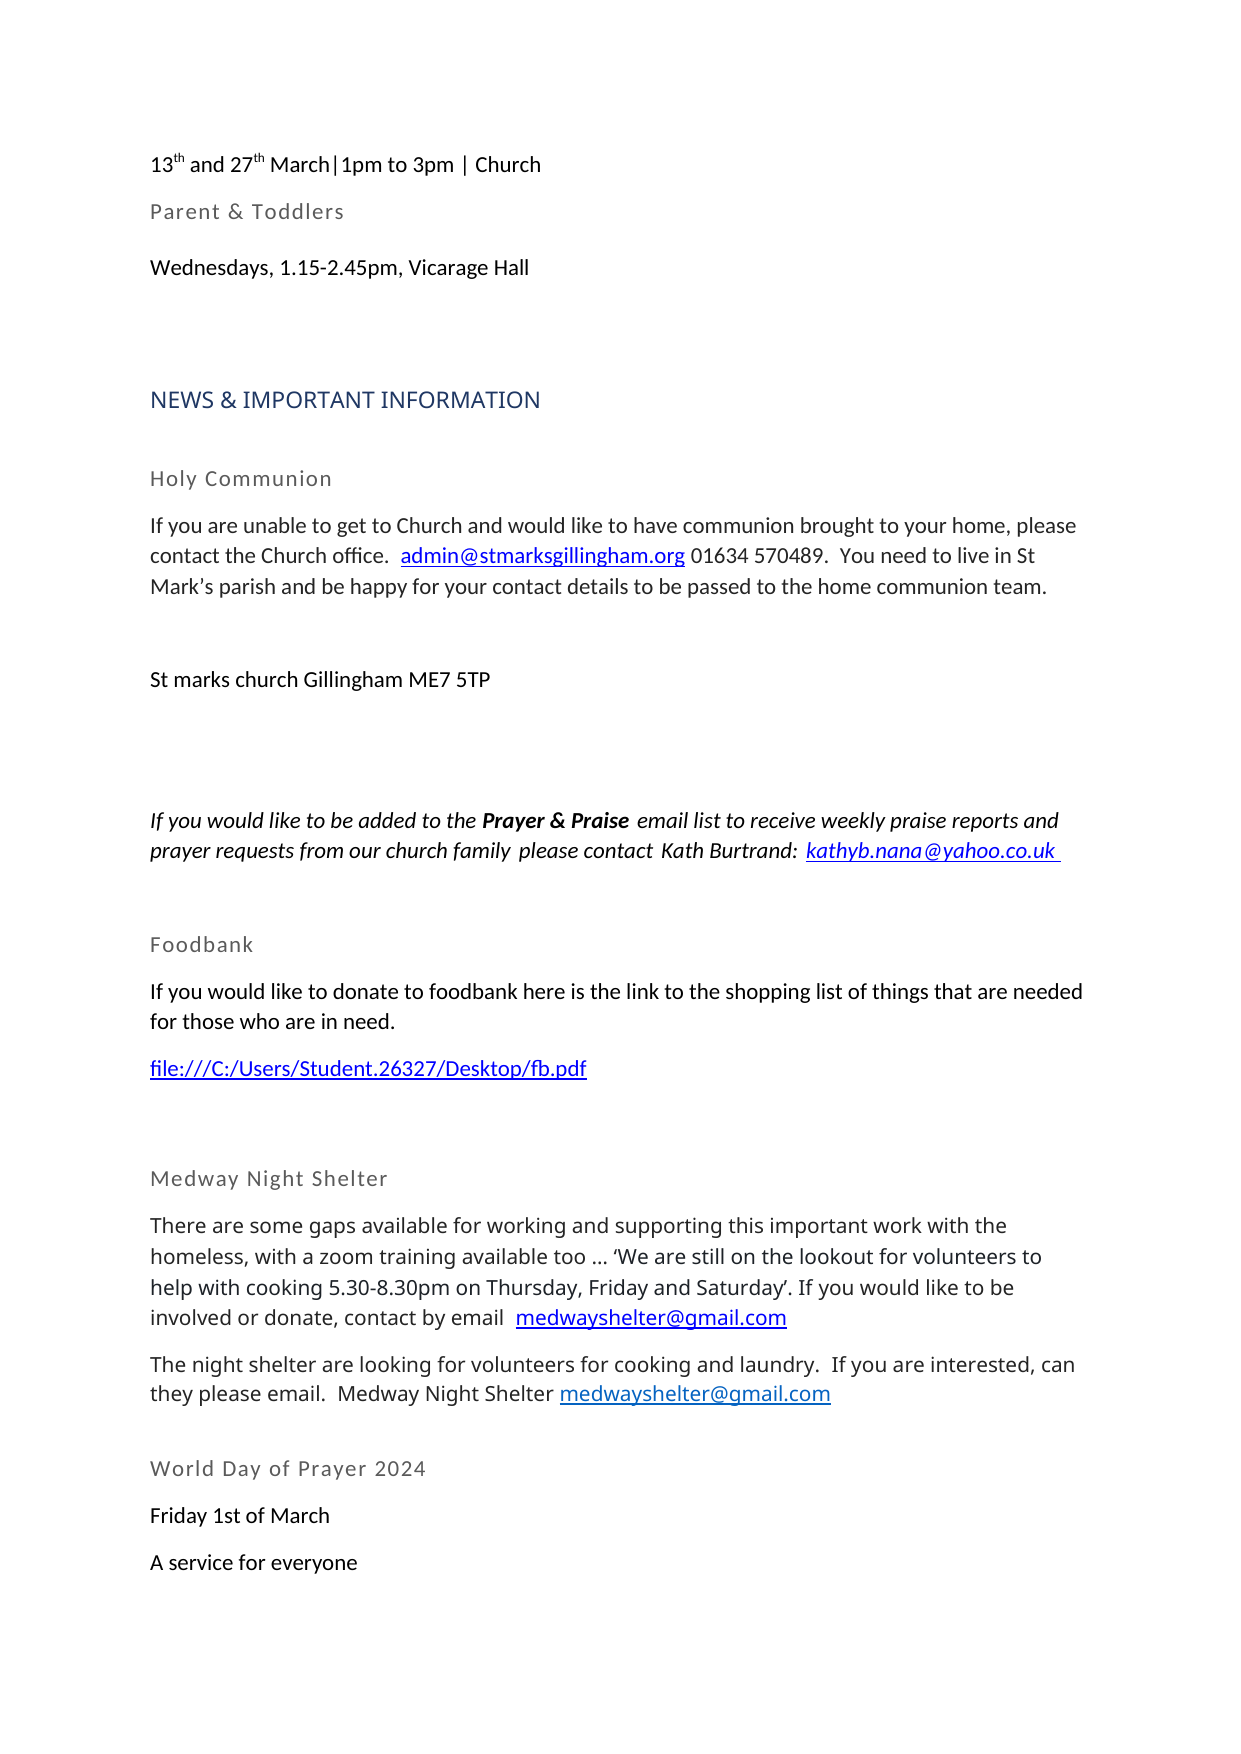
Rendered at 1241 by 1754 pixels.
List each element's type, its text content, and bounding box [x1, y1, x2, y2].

text If you would like to donate to foodbank here is the link to the shopping list of things that are needed for those who are in need. [150, 977, 1090, 1035]
subtitle Medway Night Shelter [150, 1164, 1090, 1193]
text There are some gaps available for working and supporting this important work with the homeless, with a zoom training available too … ‘We are still on the lookout for volunteers to help with cooking 5.30-8.30pm on Thursday, Friday and Saturday’. If you would like to be involved or donate, contact by email medwayshelter@gmail.com [150, 1211, 1090, 1332]
text If you are unable to get to Church and would like to have communion brought to your home, please contact the Church office. admin@stmarksgillingham.org 01634 570489. You need to live in St Mark’s parish and be happy for your contact details to be passed to the home communion team. [150, 511, 1090, 600]
text Wednesdays, 1.15-2.45pm, Vicarage Hall [150, 253, 1090, 281]
text 13th and 27th March|1pm to 3pm | Church [150, 150, 1090, 178]
text The night shelter are looking for volunteers for cooking and laundry. If you are interested, can they please email. Medway Night Shelter medwayshelter@gmail.com [150, 1351, 1090, 1407]
text file:///C:/Users/Student.26327/Desktop/fb.pdf [150, 1054, 1090, 1082]
text A service for everyone [150, 1548, 1090, 1576]
subtitle World Day of Prayer 2024 [150, 1454, 1090, 1482]
text Parent & Toddlers [150, 197, 1090, 253]
subtitle Foodbank [150, 930, 1090, 958]
text If you would like to be added to the Prayer & Praise email list to receive weekly praise reports and prayer requests from our church family please contact Kath Burtrand: kathyb.nana@yahoo.co.uk [150, 806, 1090, 864]
text Friday 1st of March [150, 1501, 1090, 1529]
subtitle NEWS & IMPORTANT INFORMATION [150, 384, 1090, 415]
text St marks church Gillingham ME7 5TP [150, 666, 1090, 693]
subtitle Holy Communion [150, 464, 1090, 492]
